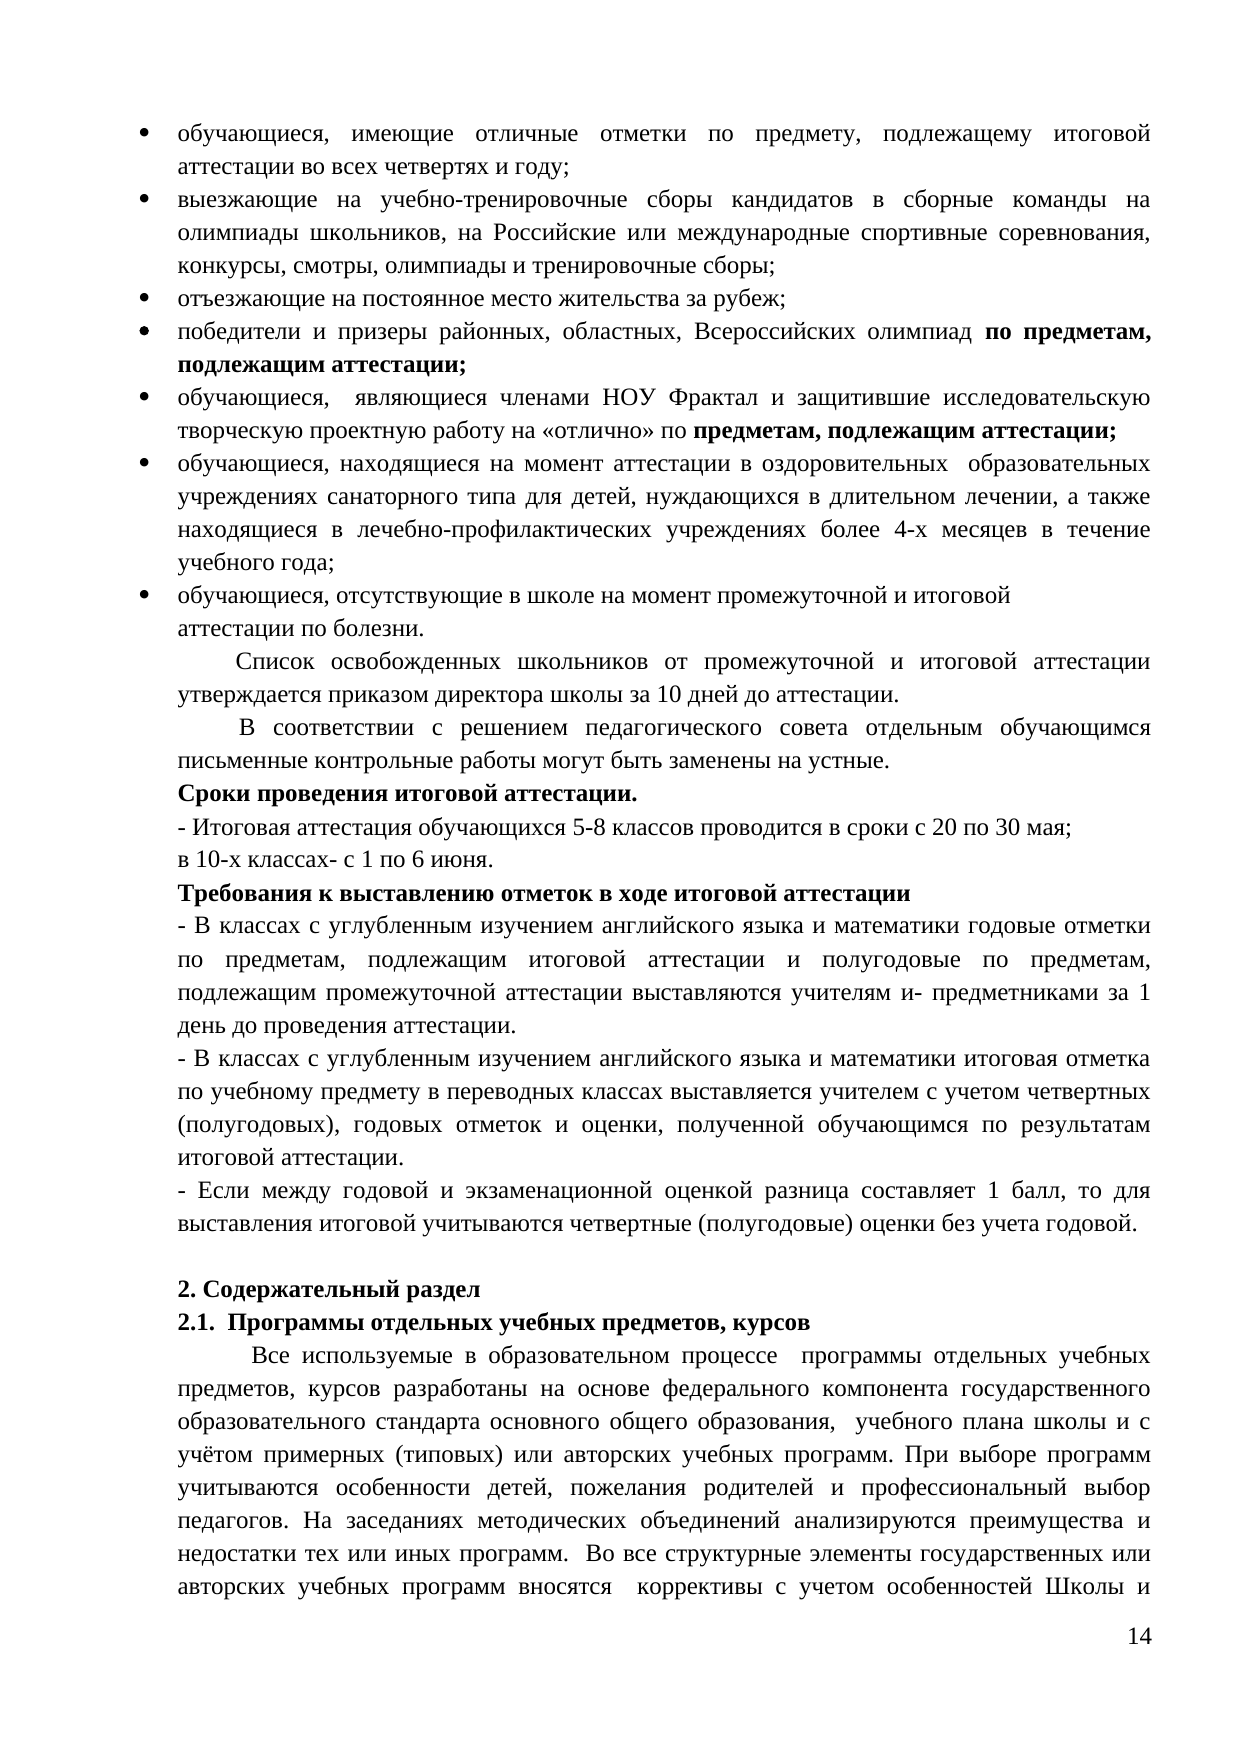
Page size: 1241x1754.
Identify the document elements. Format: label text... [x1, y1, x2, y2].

text - Если между годовой и экзаменационной оценкой разница составляет 1 балл, то для выставления итоговой учитываются четвертные (полугодовые) оценки без учета годовой. [177, 1175, 1152, 1237]
text Требования к выставлению отметок в ходе итоговой аттестации [177, 878, 1152, 906]
text Список освобожденных школьников от промежуточной и итоговой аттестации утверждается приказом директора школы за 10 дней до аттестации. [177, 646, 1152, 708]
text Сроки проведения итоговой аттестации. [177, 778, 1152, 807]
text 2. Содержательный раздел [177, 1274, 1152, 1303]
text В соответствии с решением педагогического совета отдельным обучающимся письменные контрольные работы могут быть заменены на устные. [177, 712, 1152, 774]
text - Итоговая аттестация обучающихся 5-8 классов проводится в сроки с 20 по 30 мая; [177, 812, 1152, 840]
text 2.1. Программы отдельных учебных предметов, курсов [177, 1307, 1152, 1336]
list обучающиеся, имеющие отличные отметки по предмету, подлежащему итоговой аттестации во всех четвертях и году; [140, 118, 1152, 180]
text - В классах с углубленным изучением английского языка и математики годовые отметки по предметам, подлежащим итоговой аттестации и полугодовые по предметам, подлежащим промежуточной аттестации выставляются учителям и- предметниками за 1 день до проведения аттестации. [177, 911, 1152, 1038]
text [177, 1340, 1152, 1600]
list выезжающие на учебно-тренировочные сборы кандидатов в сборные команды на олимпиады школьников, на Российские или международные спортивные соревнования, конкурсы, смотры, олимпиады и тренировочные сборы; [140, 184, 1152, 279]
text - В классах с углубленным изучением английского языка и математики итоговая отметка по учебному предмету в переводных классах выставляется учителем с учетом четвертных (полугодовых), годовых отметок и оценки, полученной обучающимся по результатам итоговой аттестации. [177, 1043, 1152, 1171]
text аттестации по болезни. [177, 613, 1152, 642]
list обучающиеся, отсутствующие в школе на момент промежуточной и итоговой [140, 580, 1152, 609]
list обучающиеся, являющиеся членами НОУ Фрактал и защитившие исследовательскую творческую проектную работу на «отлично» по предметам, подлежащим аттестации; [140, 382, 1152, 444]
text в 10-х классах- с 1 по 6 июня. [177, 844, 1152, 873]
list обучающиеся, находящиеся на момент аттестации в оздоровительных образовательных учреждениях санаторного типа для детей, нуждающихся в длительном лечении, а также находящиеся в лечебно-профилактических учреждениях более 4-х месяцев в течение учебного года; [140, 448, 1152, 576]
list победители и призеры районных, областных, Всероссийских олимпиад по предметам, подлежащим аттестации; [140, 316, 1152, 378]
list отъезжающие на постоянное место жительства за рубеж; [140, 283, 1152, 312]
